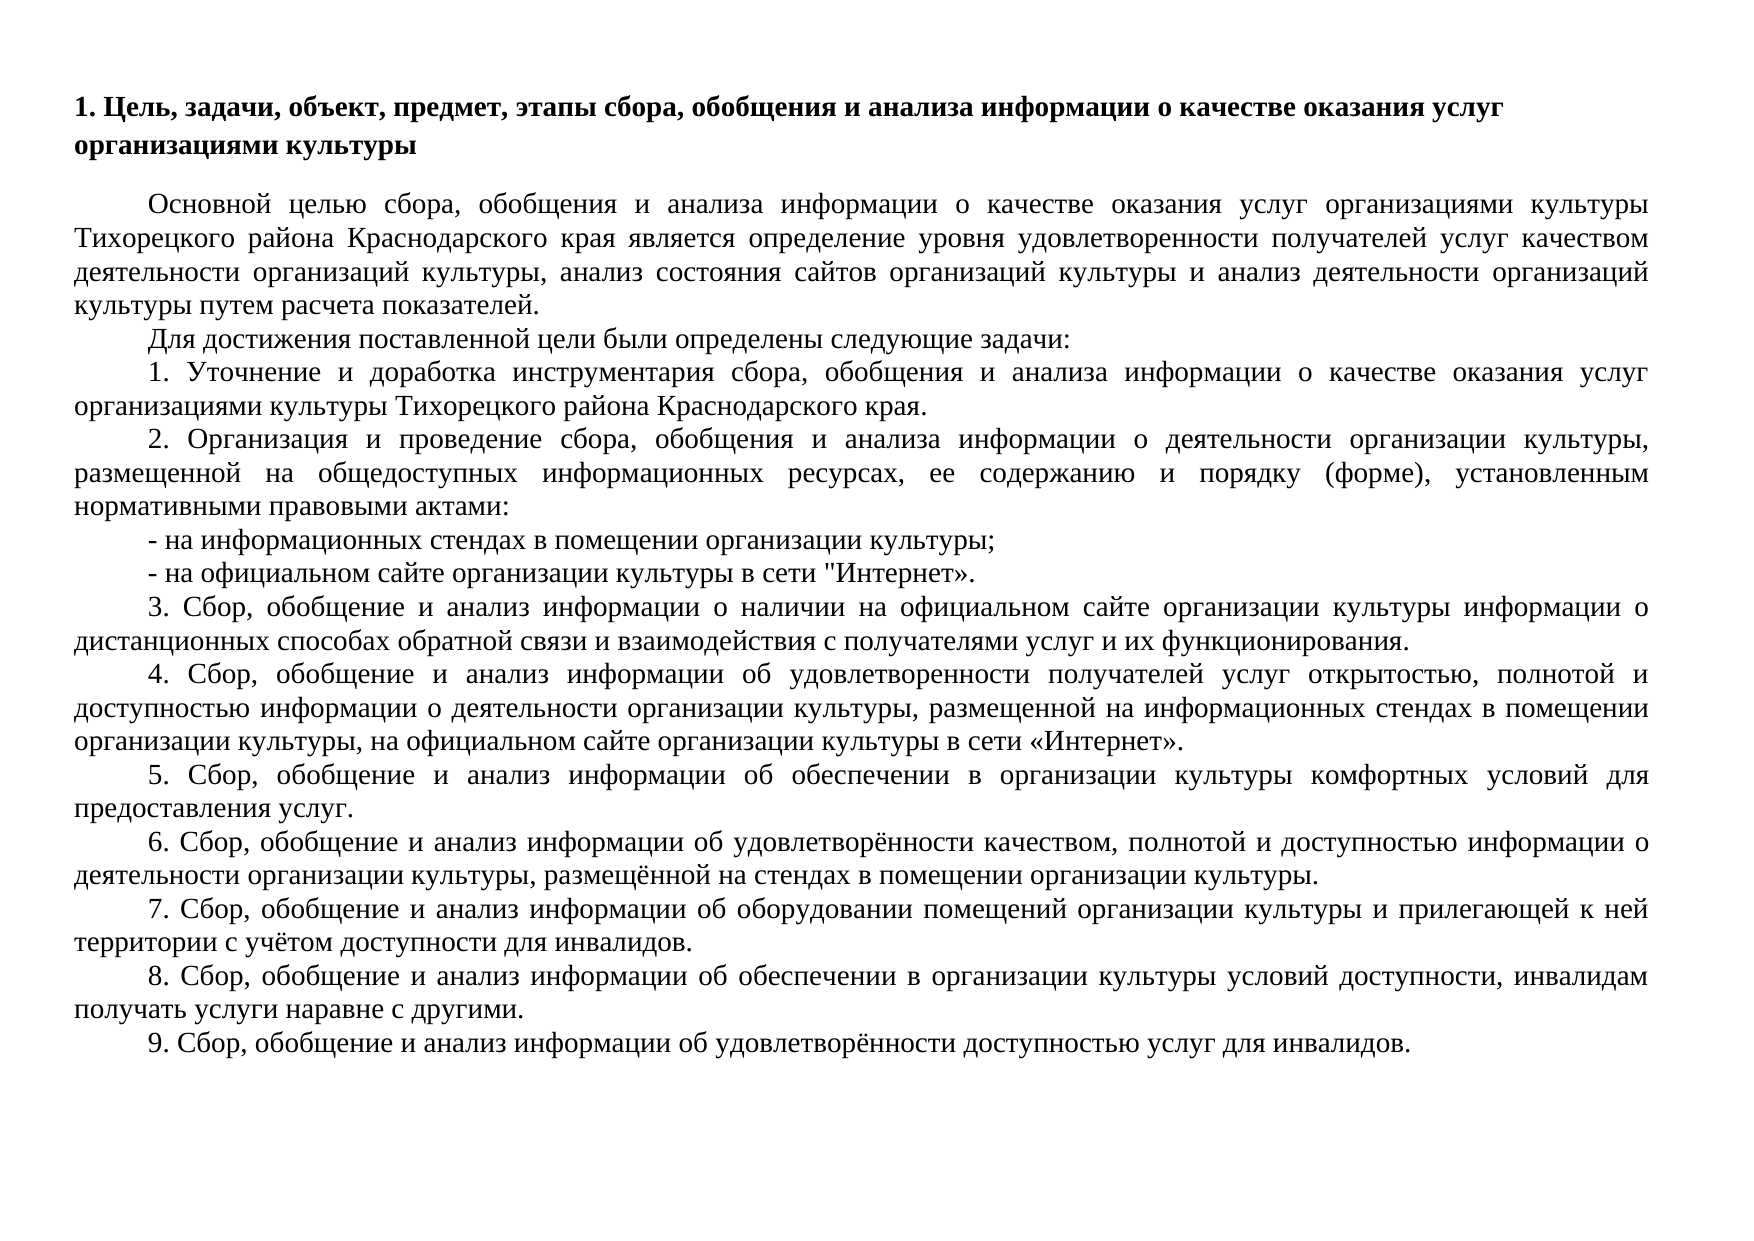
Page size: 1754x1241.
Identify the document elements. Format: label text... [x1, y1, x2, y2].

text 2. Организация и проведение сбора, обобщения и анализа информации о деятельности организации культуры, размещенной на общедоступных информационных ресурсах, ее содержанию и порядку (форме), установленным нормативными правовыми актами: [74, 421, 1651, 522]
text Основной целью сбора, обобщения и анализа информации о качестве оказания услуг организациями культуры Тихорецкого района Краснодарского края является определение уровня удовлетворенности получателей услуг качеством деятельности организаций культуры, анализ состояния сайтов организаций культуры и анализ деятельности организаций культуры путем расчета показателей. [74, 187, 1651, 321]
text 6. Сбор, обобщение и анализ информации об удовлетворённости качеством, полнотой и доступностью информации о деятельности организации культуры, размещённой на стендах в помещении организации культуры. [74, 824, 1651, 891]
text 1. Цель, задачи, объект, предмет, этапы сбора, обобщения и анализа информации о качестве оказания услуг организациями культуры [74, 89, 1651, 161]
text Для достижения поставленной цели были определены следующие задачи: [74, 321, 1651, 354]
text - на официальном сайте организации культуры в сети "Интернет». [74, 556, 1651, 589]
text 5. Сбор, обобщение и анализ информации об обеспечении в организации культуры комфортных условий для предоставления услуг. [74, 757, 1651, 824]
text 1. Уточнение и доработка инструментария сбора, обобщения и анализа информации о качестве оказания услуг организациями культуры Тихорецкого района Краснодарского края. [74, 354, 1651, 421]
text - на информационных стендах в помещении организации культуры; [74, 522, 1651, 556]
text 7. Сбор, обобщение и анализ информации об оборудовании помещений организации культуры и прилегающей к ней территории с учётом доступности для инвалидов. [74, 891, 1651, 958]
text 8. Сбор, обобщение и анализ информации об обеспечении в организации культуры условий доступности, инвалидам получать услуги наравне с другими. [74, 958, 1651, 1025]
text 9. Сбор, обобщение и анализ информации об удовлетворённости доступностью услуг для инвалидов. [74, 1025, 1651, 1059]
text 3. Сбор, обобщение и анализ информации о наличии на официальном сайте организации культуры информации о дистанционных способах обратной связи и взаимодействия с получателями услуг и их функционирования. [74, 589, 1651, 656]
text 4. Сбор, обобщение и анализ информации об удовлетворенности получателей услуг открытостью, полнотой и доступностью информации о деятельности организации культуры, размещенной на информационных стендах в помещении организации культуры, на официальном сайте организации культуры в сети «Интернет». [74, 656, 1651, 757]
